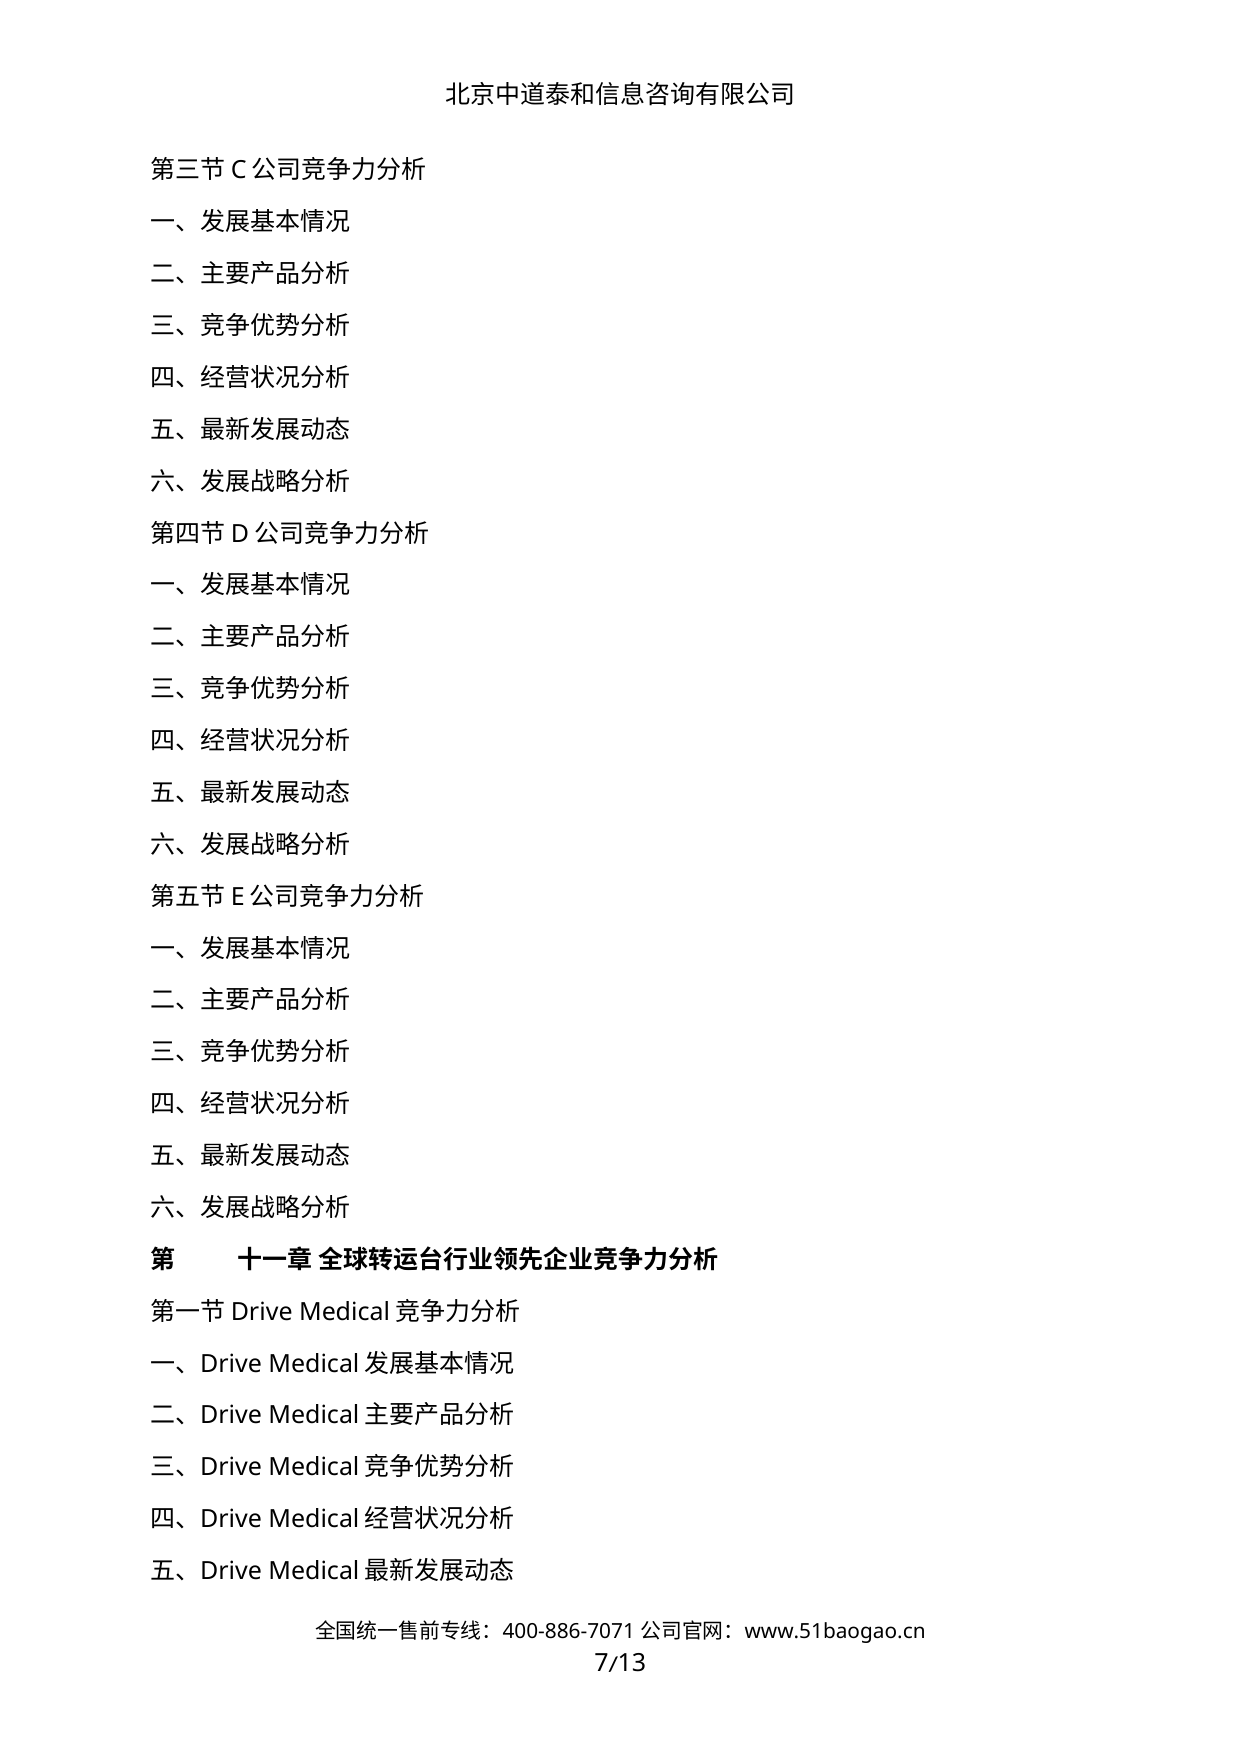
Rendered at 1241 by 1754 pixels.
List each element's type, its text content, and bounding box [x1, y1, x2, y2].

text 二、主要产品分析 [150, 617, 1090, 653]
text 六、发展战略分析 [150, 824, 1090, 861]
text 第五节 E公司竞争力分析 [150, 876, 1090, 912]
text 第 十一章 全球转运台行业领先企业竞争力分析 [150, 1239, 1090, 1276]
text 五、最新发展动态 [150, 1136, 1090, 1172]
text 一、发展基本情况 [150, 202, 1090, 238]
text 四、Drive Medical经营状况分析 [150, 1499, 1090, 1535]
text 五、最新发展动态 [150, 772, 1090, 809]
text 一、发展基本情况 [150, 565, 1090, 601]
text 第三节 C公司竞争力分析 [150, 150, 1090, 186]
text 四、经营状况分析 [150, 1084, 1090, 1120]
text 三、Drive Medical竞争优势分析 [150, 1447, 1090, 1483]
text 二、主要产品分析 [150, 980, 1090, 1016]
text 第一节 Drive Medical竞争力分析 [150, 1291, 1090, 1327]
text 四、经营状况分析 [150, 721, 1090, 757]
text 一、Drive Medical发展基本情况 [150, 1343, 1090, 1379]
text 三、竞争优势分析 [150, 306, 1090, 342]
text 五、最新发展动态 [150, 409, 1090, 446]
text 六、发展战略分析 [150, 461, 1090, 497]
text 一、发展基本情况 [150, 928, 1090, 964]
text 三、竞争优势分析 [150, 1032, 1090, 1068]
text 六、发展战略分析 [150, 1187, 1090, 1224]
text 四、经营状况分析 [150, 357, 1090, 394]
text 二、主要产品分析 [150, 254, 1090, 290]
text 二、Drive Medical主要产品分析 [150, 1395, 1090, 1431]
text 五、Drive Medical最新发展动态 [150, 1551, 1090, 1587]
text 三、竞争优势分析 [150, 669, 1090, 705]
text 第四节 D公司竞争力分析 [150, 513, 1090, 549]
